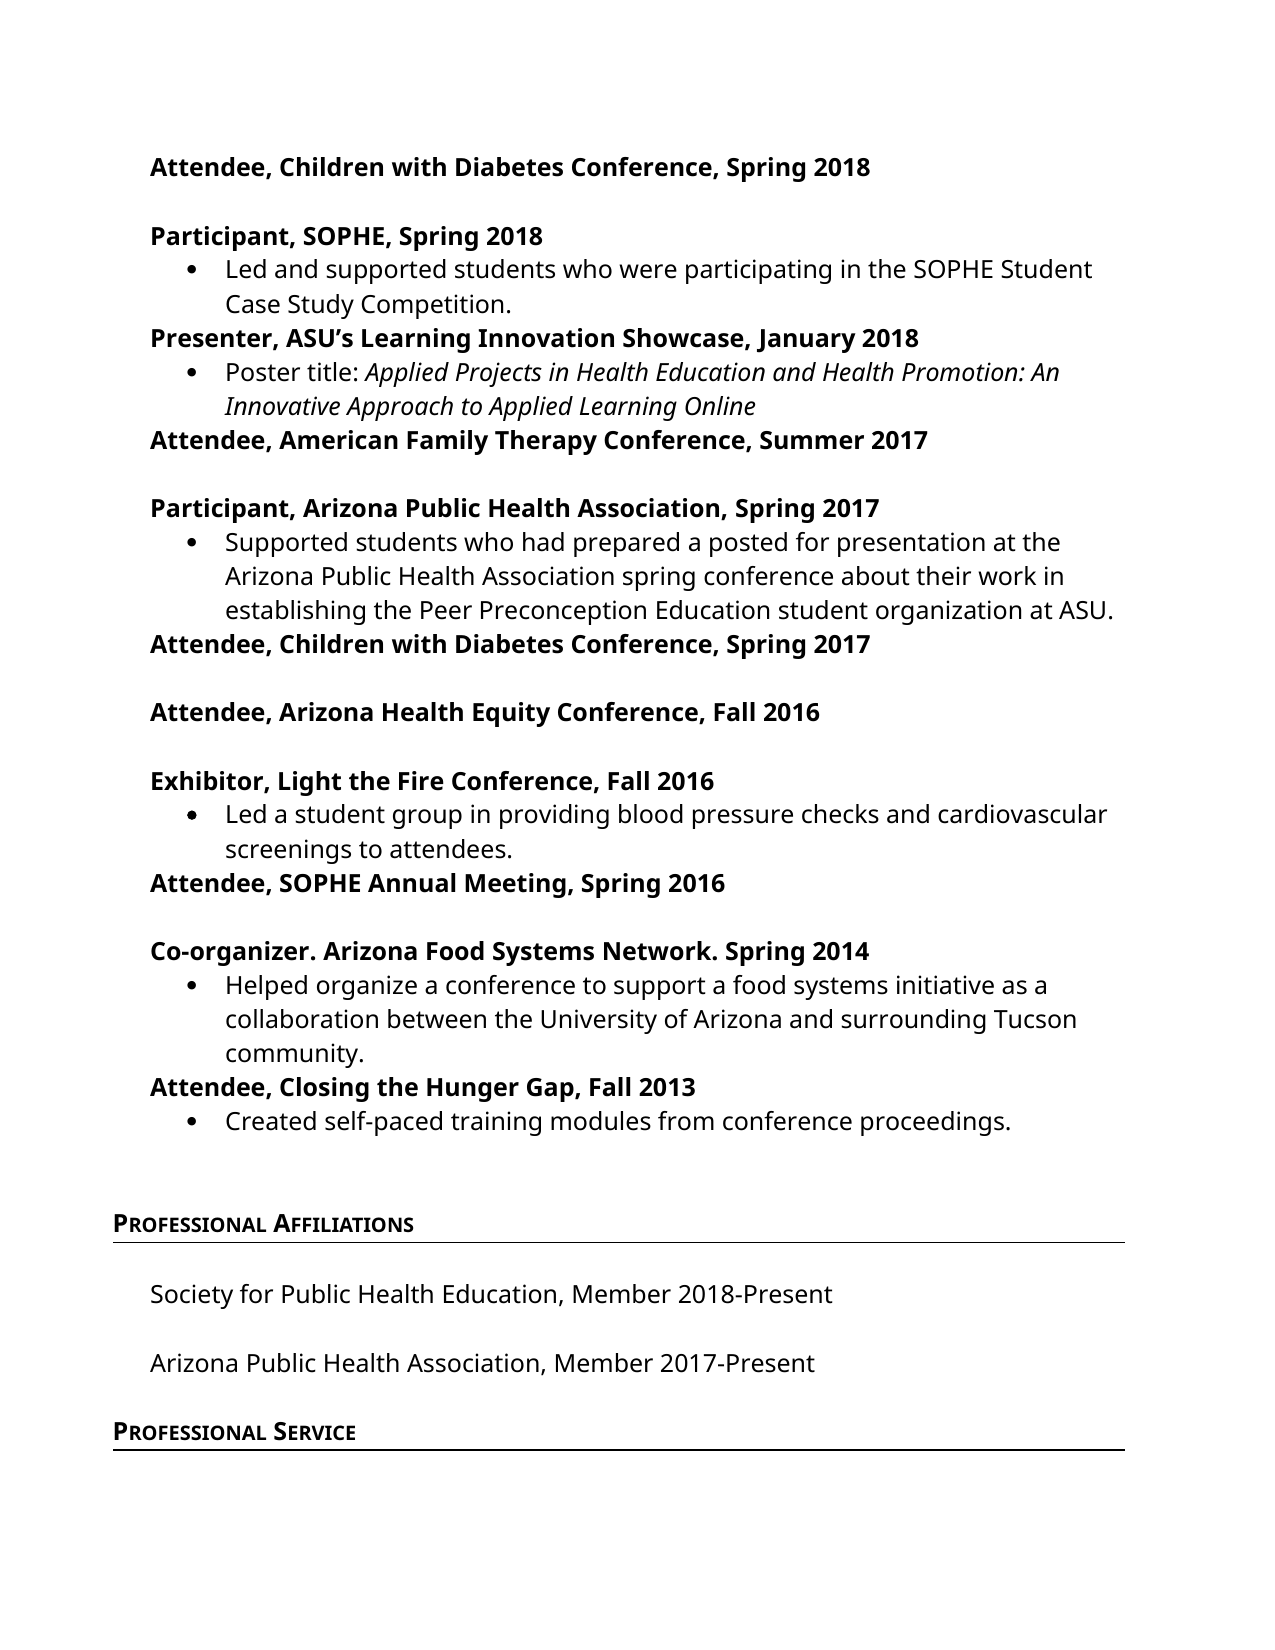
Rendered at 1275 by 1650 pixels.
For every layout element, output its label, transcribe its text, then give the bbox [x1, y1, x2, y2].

text Attendee, SOPHE Annual Meeting, Spring 2016 [150, 865, 1125, 899]
subtitle Professional Affiliations [112, 1206, 1125, 1243]
subtitle Participant, Arizona Public Health Association, Spring 2017 [150, 491, 1125, 525]
subtitle Attendee, Children with Diabetes Conference, Spring 2018 [150, 150, 1125, 184]
subtitle Helped organize a conference to support a food systems initiative as a collaboration between the University of Arizona and surrounding Tucson community. [187, 967, 1125, 1070]
subtitle Professional Service [112, 1413, 1125, 1451]
subtitle Attendee, Closing the Hunger Gap, Fall 2013 [150, 1070, 1125, 1104]
list Led a student group in providing blood pressure checks and cardiovascular screenings to attendees. [187, 797, 1125, 865]
text Arizona Public Health Association, Member 2017-Present [150, 1345, 1125, 1379]
subtitle Participant, SOPHE, Spring 2018 [150, 218, 1125, 252]
text Society for Public Health Education, Member 2018-Present [150, 1277, 1125, 1311]
subtitle Presenter, ASU’s Learning Innovation Showcase, January 2018 [150, 320, 1125, 354]
text Attendee, Children with Diabetes Conference, Spring 2017 [150, 627, 1125, 661]
text Attendee, Arizona Health Equity Conference, Fall 2016 [150, 695, 1125, 729]
subtitle Attendee, American Family Therapy Conference, Summer 2017 [150, 422, 1125, 457]
subtitle Led and supported students who were participating in the SOPHE Student Case Study Competition. [187, 252, 1125, 320]
subtitle Poster title: Applied Projects in Health Education and Health Promotion: An Innovative Approach to Applied Learning Online [187, 354, 1125, 422]
subtitle Supported students who had prepared a posted for presentation at the Arizona Public Health Association spring conference about their work in establishing the Peer Preconception Education student organization at ASU. [187, 525, 1125, 627]
list Created self-paced training modules from conference proceedings. [187, 1104, 1125, 1138]
text Exhibitor, Light the Fire Conference, Fall 2016 [150, 763, 1125, 797]
subtitle Co-organizer. Arizona Food Systems Network. Spring 2014 [150, 933, 1125, 967]
